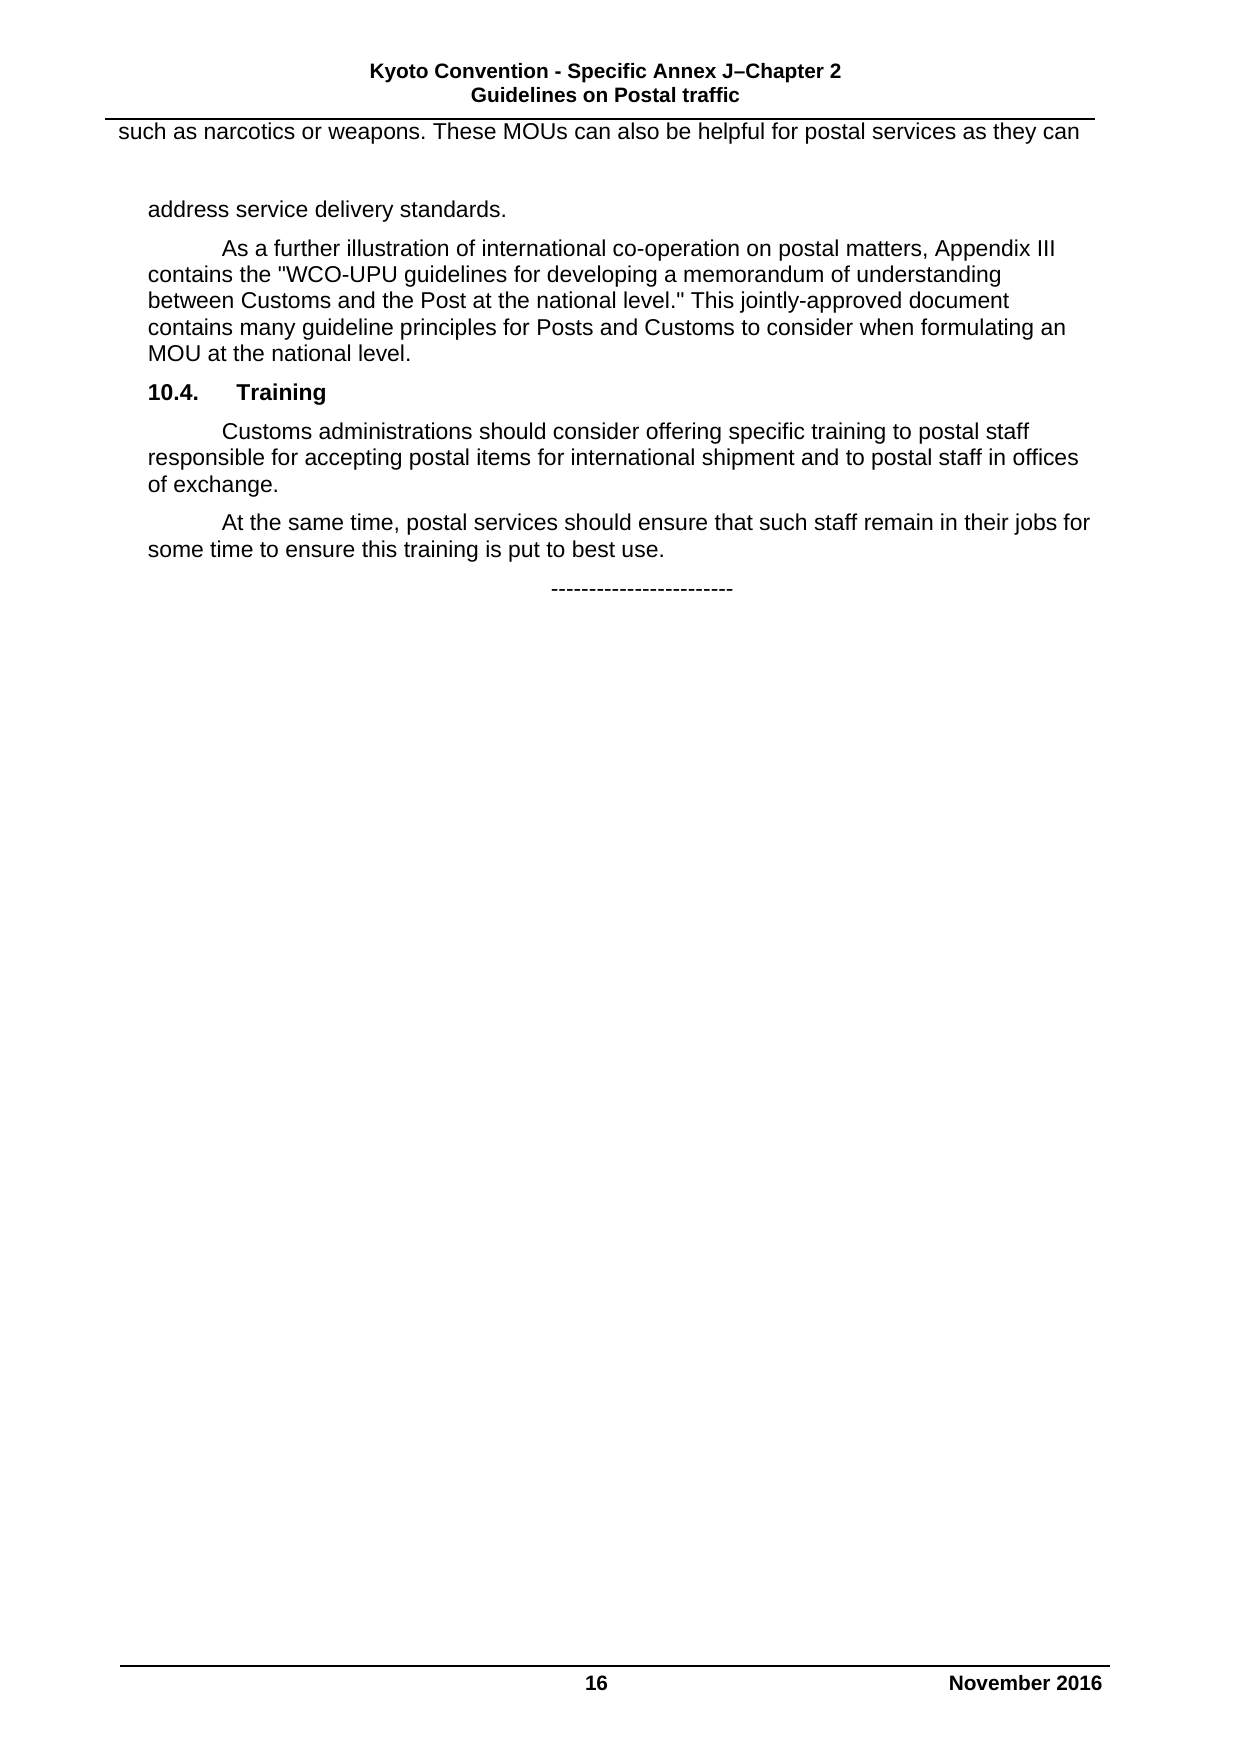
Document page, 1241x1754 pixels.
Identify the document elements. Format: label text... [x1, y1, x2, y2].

text Customs administrations should consider offering specific training to postal staff responsible for accepting postal items for international shipment and to postal staff in offices of exchange. [148, 418, 1092, 497]
subtitle 10.4. Training [148, 379, 1092, 405]
text At the same time, postal services should ensure that such staff remain in their jobs for some time to ensure this training is put to best use. [148, 509, 1092, 562]
text ------------------------ [118, 574, 1092, 601]
text As a further illustration of international co-operation on postal matters, Appendix III contains the "WCO-UPU guidelines for developing a memorandum of understanding between Customs and the Post at the national level." This jointly-approved document contains many guideline principles for Posts and Customs to consider when formulating an MOU at the national level. [148, 235, 1092, 366]
text address service delivery standards. [118, 196, 1092, 222]
